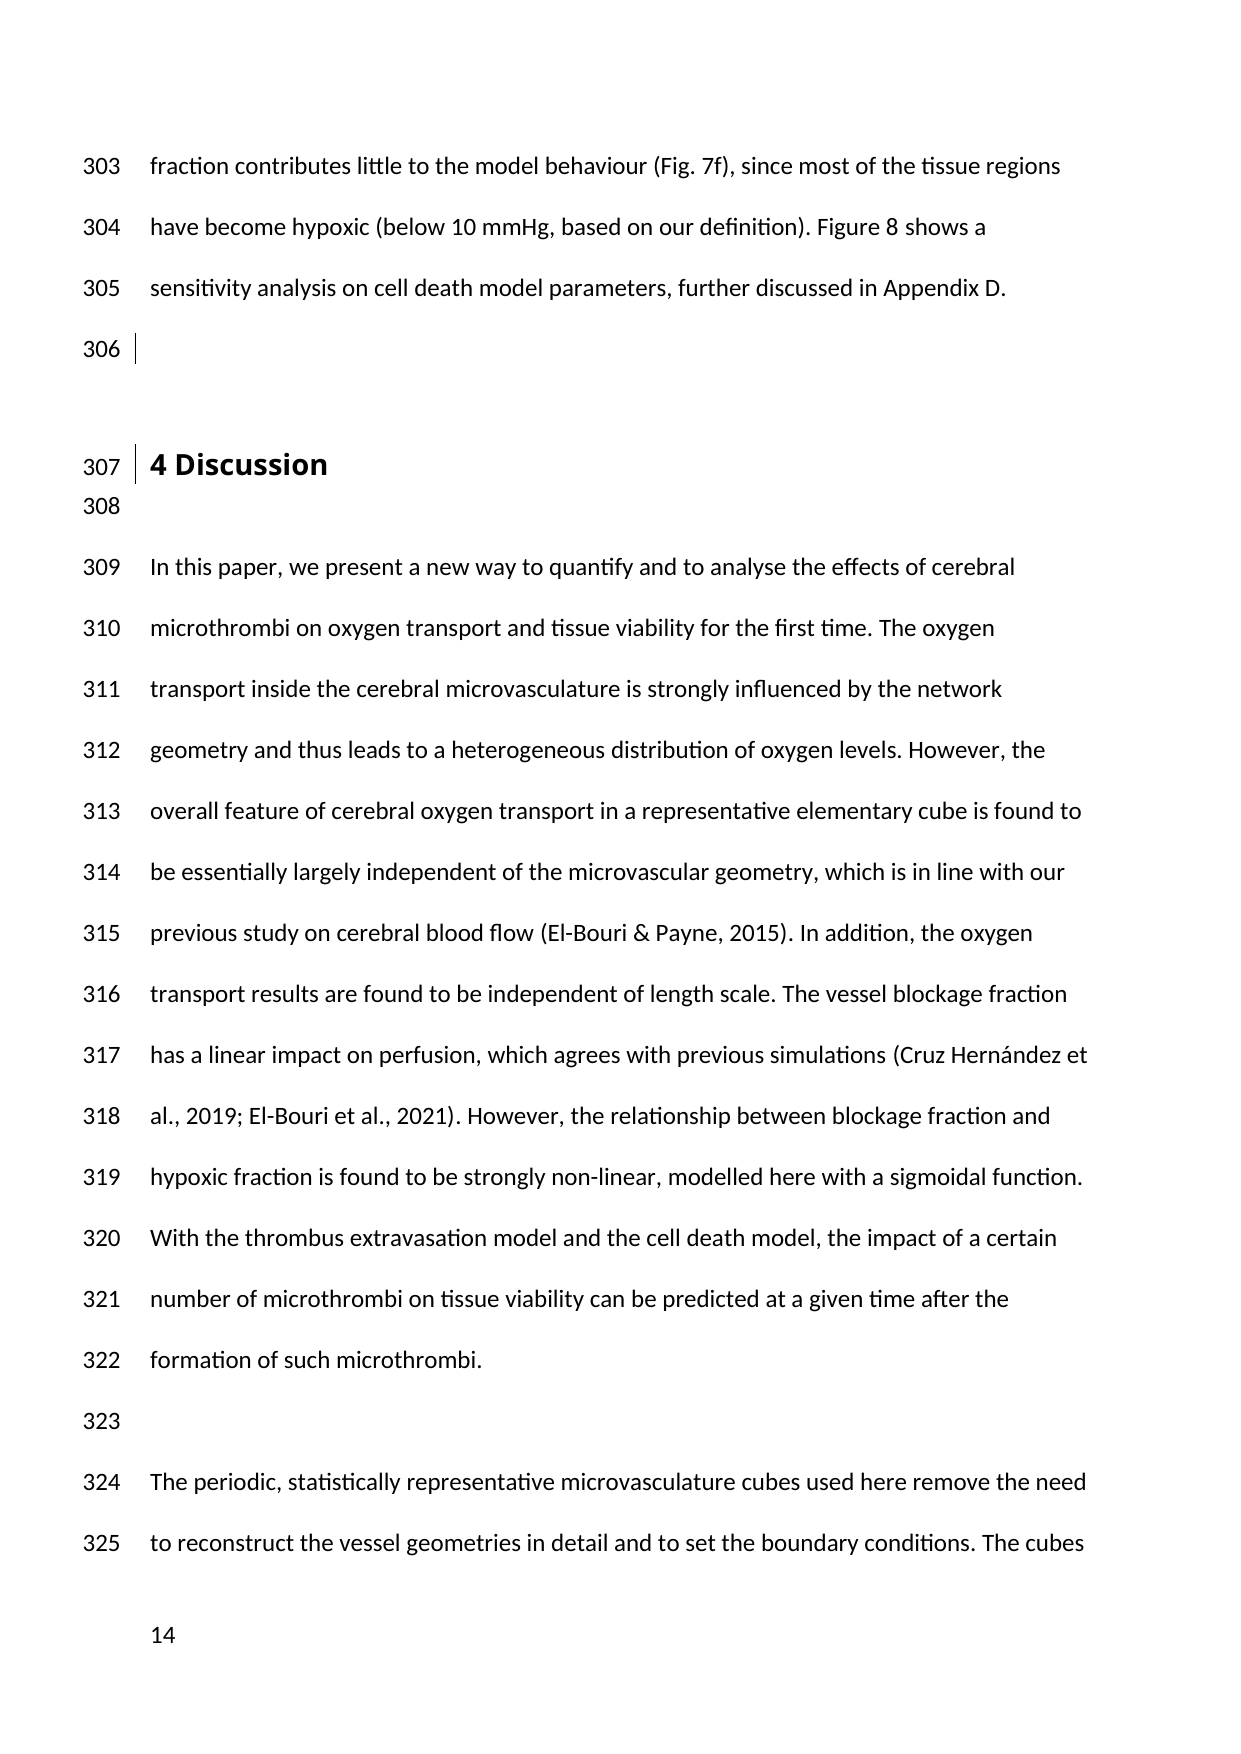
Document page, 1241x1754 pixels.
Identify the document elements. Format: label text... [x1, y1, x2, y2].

text In this paper, we present a new way to quantify and to analyse the effects of cerebral microthrombi on oxygen transport and tissue viability for the first time. The oxygen transport inside the cerebral microvasculature is strongly influenced by the network geometry and thus leads to a heterogeneous distribution of oxygen levels. However, the overall feature of cerebral oxygen transport in a representative elementary cube is found to be essentially largely independent of the microvascular geometry, which is in line with our previous study on cerebral blood flow (El-Bouri & Payne, 2015). In addition, the oxygen transport results are found to be independent of length scale. The vessel blockage fraction has a linear impact on perfusion, which agrees with previous simulations (Cruz Hernández et al., 2019; El-Bouri et al., 2021). However, the relationship between blockage fraction and hypoxic fraction is found to be strongly non-linear, modelled here with a sigmoidal function. With the thrombus extravasation model and the cell death model, the impact of a certain number of microthrombi on tissue viability can be predicted at a given time after the formation of such microthrombi. [150, 551, 1090, 1375]
subtitle 4 Discussion [150, 444, 1090, 484]
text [150, 150, 1090, 303]
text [150, 1466, 1090, 1558]
